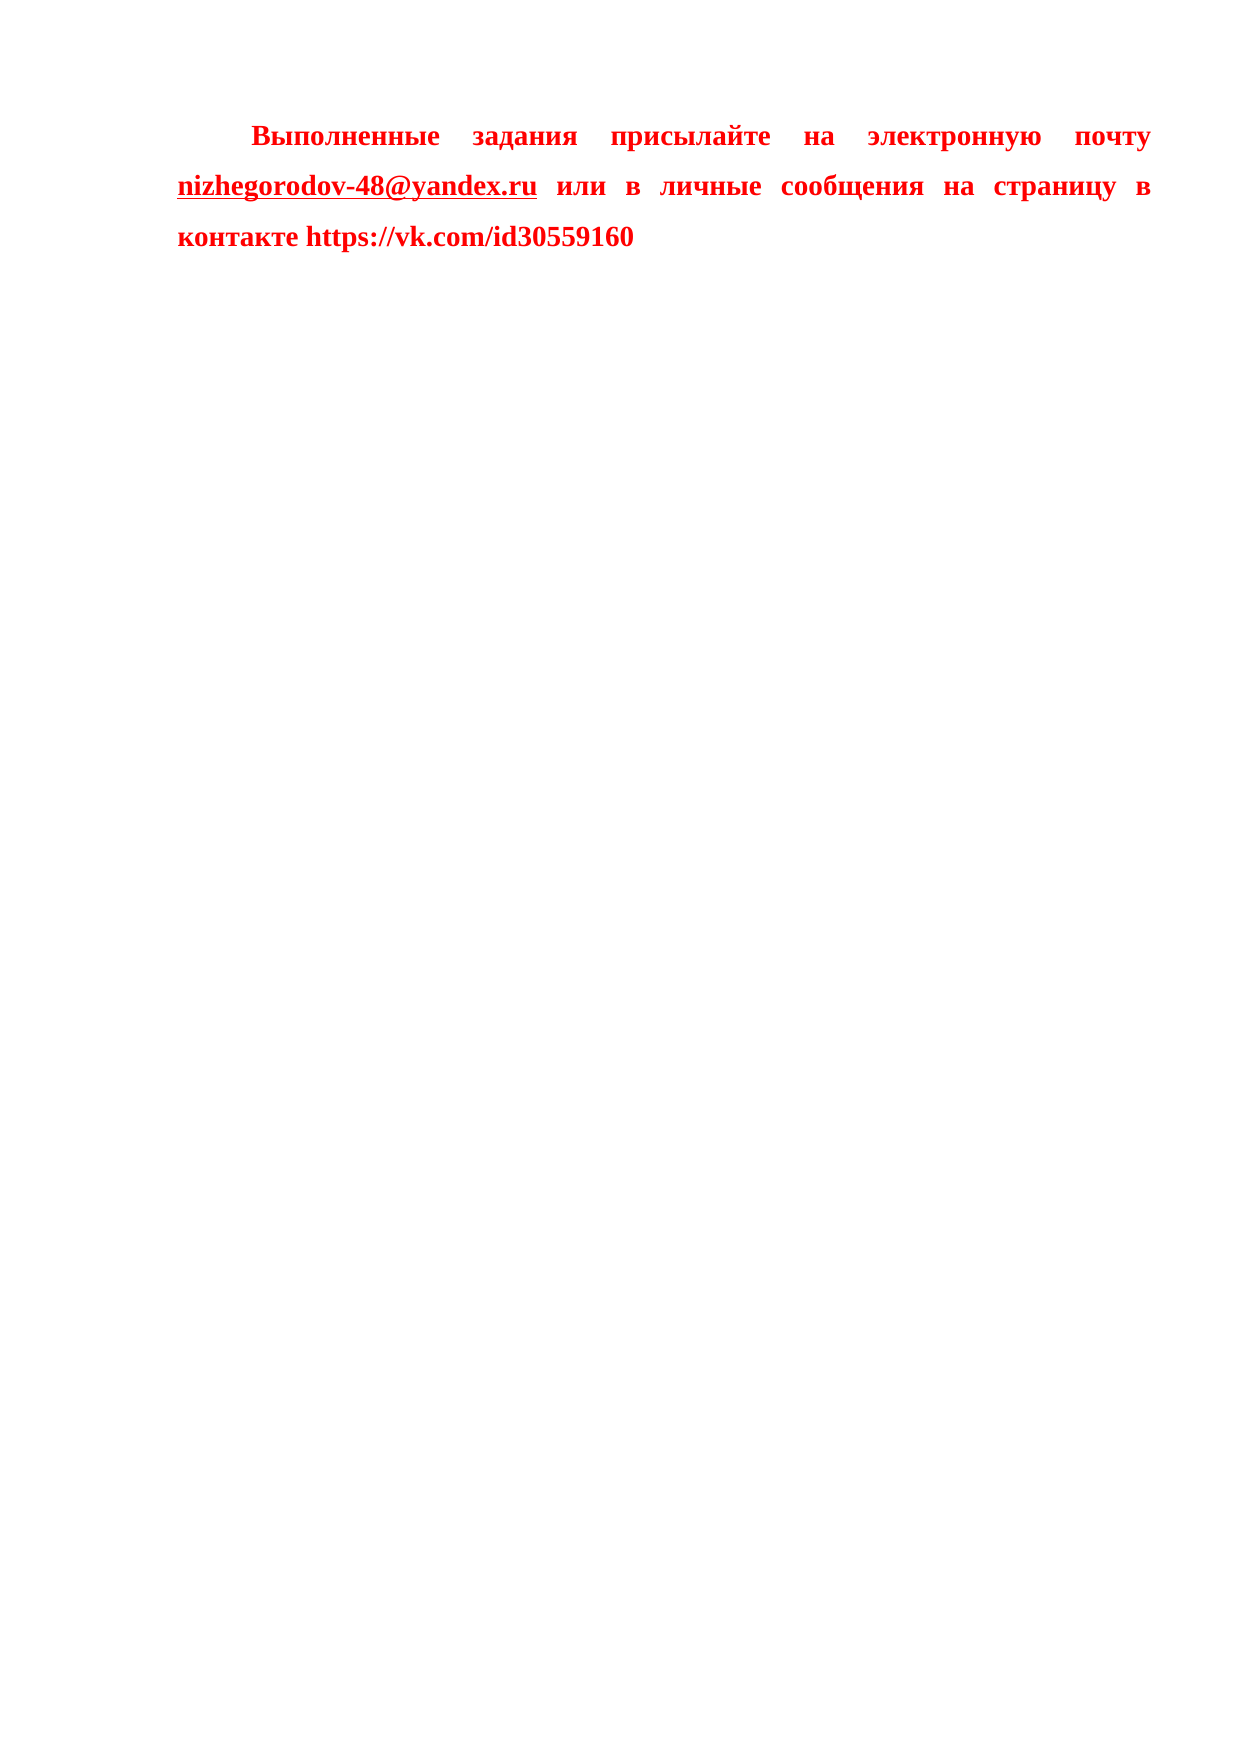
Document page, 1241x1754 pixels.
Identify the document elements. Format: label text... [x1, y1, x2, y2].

text Выполненные задания присылайте на электронную почту nizhegorodov-48@yandex.ru или в личные сообщения на страницу в контакте https://vk.com/id30559160 [177, 202, 1152, 252]
text Выполненные задания присылайте на электронную почту nizhegorodov-48@yandex.ru или в личные сообщения на страницу в контакте https://vk.com/id30559160 [177, 118, 1152, 169]
